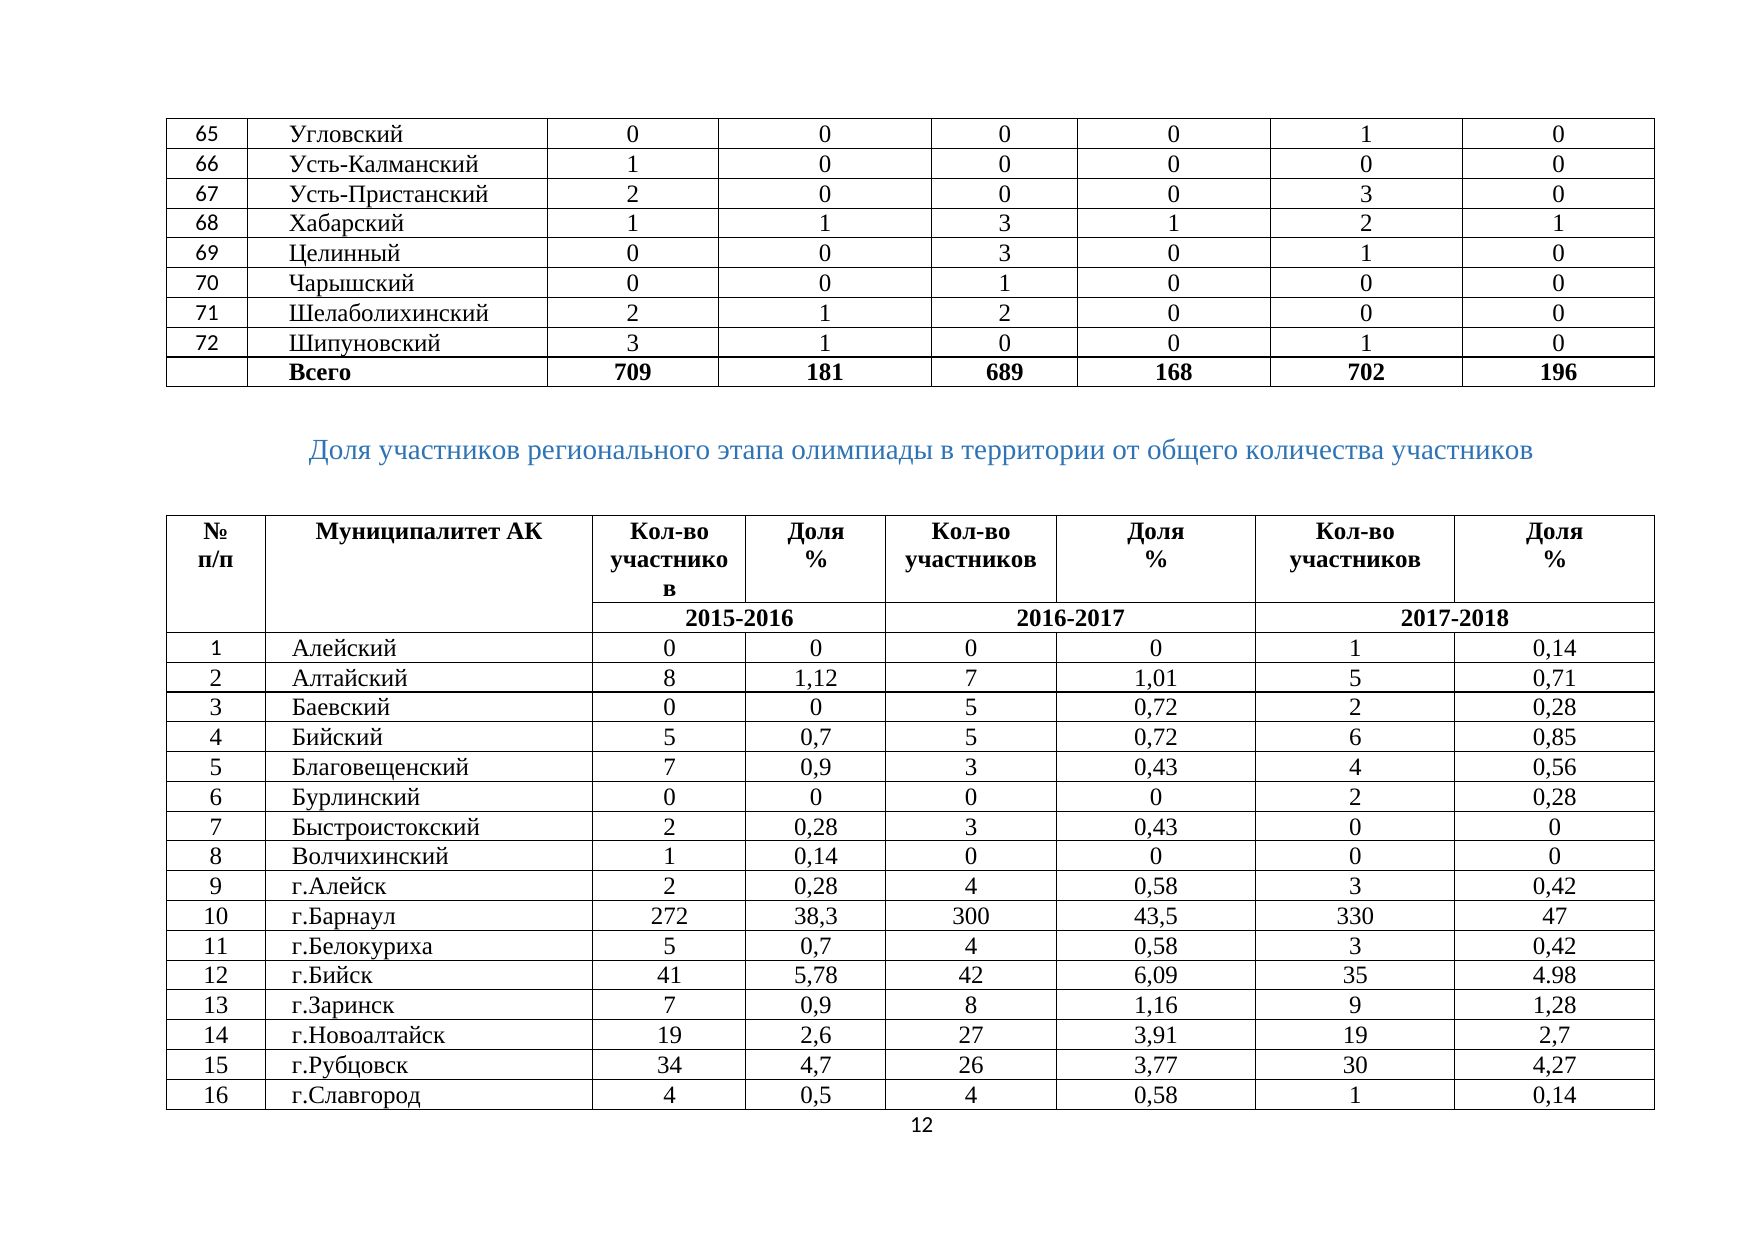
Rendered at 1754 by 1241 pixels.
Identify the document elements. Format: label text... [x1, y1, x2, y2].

table_cell 1 [1078, 209, 1270, 237]
table_cell [167, 358, 247, 386]
table_cell 0 [746, 633, 885, 662]
table_cell 2,6 [746, 1020, 885, 1049]
table_cell 0 [1256, 841, 1454, 870]
table_cell 0,58 [1057, 931, 1255, 959]
table_cell 4 [886, 931, 1056, 959]
table_cell 0 [1057, 841, 1255, 870]
table_cell 4,7 [746, 1050, 885, 1079]
table_cell 1,28 [1455, 990, 1654, 1019]
table_header № п/п [167, 516, 265, 632]
table_cell 12 [167, 961, 265, 989]
table_cell 0 [746, 782, 885, 811]
table_cell Усть-Пристанский [248, 179, 547, 207]
table_cell 5 [886, 693, 1056, 721]
table_cell 0 [1463, 298, 1654, 327]
table_cell 0,58 [1057, 871, 1255, 900]
table_cell 4 [886, 1080, 1056, 1108]
table_cell 0 [1256, 812, 1454, 840]
table_cell 3,91 [1057, 1020, 1255, 1049]
table_header Доля % [746, 516, 885, 602]
table_cell 0 [593, 693, 745, 721]
table_cell 2016-2017 [886, 603, 1255, 632]
table_cell 2 [167, 663, 265, 691]
table_cell 0 [1078, 268, 1270, 297]
table_cell г.Белокуриха [266, 931, 592, 959]
table_cell 0 [746, 693, 885, 721]
table_cell 0,42 [1455, 931, 1654, 959]
table_cell 0,72 [1057, 722, 1255, 751]
table_cell 41 [593, 961, 745, 989]
table_cell Бийский [266, 722, 592, 751]
table_cell 0 [548, 268, 718, 297]
table_cell 0 [1271, 268, 1462, 297]
table_cell 1 [548, 149, 718, 178]
table_cell 3 [886, 752, 1056, 781]
table_cell 1 [1271, 328, 1462, 356]
table_cell г.Рубцовск [266, 1050, 592, 1079]
table_cell 702 [1271, 358, 1462, 386]
table_cell 0 [886, 782, 1056, 811]
table_cell 0 [548, 119, 718, 148]
table_cell 0,7 [746, 931, 885, 959]
table_cell 1 [719, 209, 931, 237]
table_cell 0 [1078, 328, 1270, 356]
table_cell 3 [1271, 179, 1462, 207]
table_cell 0,42 [1455, 871, 1654, 900]
table_cell 181 [719, 358, 931, 386]
table_cell г.Барнаул [266, 901, 592, 930]
table_cell 7 [886, 663, 1056, 691]
table_cell 0,14 [746, 841, 885, 870]
table_cell 27 [886, 1020, 1056, 1049]
table_cell 709 [548, 358, 718, 386]
table_cell 0,72 [1057, 693, 1255, 721]
table_cell Шипуновский [248, 328, 547, 356]
table_cell 0 [719, 268, 931, 297]
table_cell 6,09 [1057, 961, 1255, 989]
table_cell 9 [167, 871, 265, 900]
table_cell Угловский [248, 119, 547, 148]
table_cell 4 [1256, 752, 1454, 781]
table_cell 0 [1463, 328, 1654, 356]
table_header Кол-во участников [1256, 516, 1454, 602]
table_cell 2015-2016 [593, 603, 885, 632]
table_cell 19 [593, 1020, 745, 1049]
table_cell 0,5 [746, 1080, 885, 1108]
table_cell 0 [1078, 238, 1270, 267]
table_cell 8 [167, 841, 265, 870]
table_cell 0,58 [1057, 1080, 1255, 1108]
table_cell 35 [1256, 961, 1454, 989]
table_cell 10 [167, 901, 265, 930]
table_cell 26 [886, 1050, 1056, 1079]
table_cell 47 [1455, 901, 1654, 930]
table_cell 30 [1256, 1050, 1454, 1079]
table_cell 0 [1463, 268, 1654, 297]
table_cell 9 [1256, 990, 1454, 1019]
table_cell 0,9 [746, 752, 885, 781]
table_cell 0 [1463, 179, 1654, 207]
table_cell 2 [548, 298, 718, 327]
table_cell 4,27 [1455, 1050, 1654, 1079]
table_cell Всего [248, 358, 547, 386]
table_header Муниципалитет АК [266, 516, 592, 632]
table_cell 2 [1256, 693, 1454, 721]
table_cell г.Заринск [266, 990, 592, 1019]
table_cell Алейский [266, 633, 592, 662]
table_header Доля % [1057, 516, 1255, 602]
table_cell г.Алейск [266, 871, 592, 900]
table_cell 3,77 [1057, 1050, 1255, 1079]
table_header Доля % [1455, 516, 1654, 602]
table_cell 1 [1256, 633, 1454, 662]
table_cell г.Славгород [266, 1080, 592, 1108]
table_cell Хабарский [248, 209, 547, 237]
table_cell 0 [1463, 119, 1654, 148]
table_cell 13 [167, 990, 265, 1019]
table_cell Усть-Калманский [248, 149, 547, 178]
table_cell 0,28 [1455, 693, 1654, 721]
table_header Кол-во участников [886, 516, 1056, 602]
table_cell 0,9 [746, 990, 885, 1019]
table_cell г.Бийск [266, 961, 592, 989]
table_cell 1 [1271, 119, 1462, 148]
table_cell 4 [167, 722, 265, 751]
table_cell 19 [1256, 1020, 1454, 1049]
table_cell 0,56 [1455, 752, 1654, 781]
table_cell 0 [886, 841, 1056, 870]
table_cell 3 [548, 328, 718, 356]
table_cell 0,7 [746, 722, 885, 751]
table_cell 2 [548, 179, 718, 207]
table_cell 168 [1078, 358, 1270, 386]
table_cell 0,14 [1455, 633, 1654, 662]
table_cell Благовещенский [266, 752, 592, 781]
table_cell Шелаболихинский [248, 298, 547, 327]
table_cell 5 [593, 931, 745, 959]
table_cell 2 [593, 871, 745, 900]
table_cell 0 [719, 119, 931, 148]
table_cell 1 [719, 298, 931, 327]
table_cell 0 [1078, 149, 1270, 178]
table_cell 8 [886, 990, 1056, 1019]
table_cell 0 [593, 782, 745, 811]
table_cell 5,78 [746, 961, 885, 989]
table_cell 0 [1463, 238, 1654, 267]
table_cell 300 [886, 901, 1056, 930]
table_cell 11 [167, 931, 265, 959]
table_cell 3 [886, 812, 1056, 840]
table_cell 8 [593, 663, 745, 691]
table_cell 69 [167, 238, 247, 267]
table_cell 5 [1256, 663, 1454, 691]
table_cell 0 [932, 179, 1077, 207]
table_cell 330 [1256, 901, 1454, 930]
table_cell 0 [1463, 149, 1654, 178]
table_cell 43,5 [1057, 901, 1255, 930]
table_cell 2 [593, 812, 745, 840]
table_cell 0,43 [1057, 752, 1255, 781]
table_cell 7 [593, 990, 745, 1019]
table_cell 0 [932, 119, 1077, 148]
table_cell 68 [167, 209, 247, 237]
table_cell 0 [1078, 298, 1270, 327]
table_cell 66 [167, 149, 247, 178]
table_cell 6 [167, 782, 265, 811]
table_cell 2017-2018 [1256, 603, 1654, 632]
table_cell 0,43 [1057, 812, 1255, 840]
table_cell 70 [167, 268, 247, 297]
table_cell 4 [886, 871, 1056, 900]
table_cell Алтайский [266, 663, 592, 691]
table_cell 5 [593, 722, 745, 751]
table_cell 3 [932, 209, 1077, 237]
table_cell 1 [167, 633, 265, 662]
table_cell 0 [932, 149, 1077, 178]
table_cell 15 [167, 1050, 265, 1079]
table_cell 0,71 [1455, 663, 1654, 691]
table_cell 0,28 [746, 812, 885, 840]
table_cell 0 [1455, 812, 1654, 840]
table_cell 3 [932, 238, 1077, 267]
table_cell 1 [593, 841, 745, 870]
table_cell 16 [167, 1080, 265, 1108]
table_cell 1,16 [1057, 990, 1255, 1019]
table_cell 0 [719, 149, 931, 178]
table_cell 272 [593, 901, 745, 930]
table_cell 2,7 [1455, 1020, 1654, 1049]
table_cell 3 [1256, 931, 1454, 959]
table_cell 0 [1078, 179, 1270, 207]
table_cell 0,85 [1455, 722, 1654, 751]
table_cell Баевский [266, 693, 592, 721]
table_cell 0,28 [746, 871, 885, 900]
table_cell 5 [886, 722, 1056, 751]
table_cell 0 [593, 633, 745, 662]
table_cell 72 [167, 328, 247, 356]
table_cell 71 [167, 298, 247, 327]
table_cell 0 [719, 238, 931, 267]
table_cell 1 [1256, 1080, 1454, 1108]
table_cell 1 [1463, 209, 1654, 237]
table_cell 2 [932, 298, 1077, 327]
table_cell г.Новоалтайск [266, 1020, 592, 1049]
table_cell 65 [167, 119, 247, 148]
table_cell 3 [167, 693, 265, 721]
table_cell 0 [886, 633, 1056, 662]
table_cell 3 [1256, 871, 1454, 900]
table_cell Быстроистокский [266, 812, 592, 840]
table_cell 2 [1271, 209, 1462, 237]
table_cell Целинный [248, 238, 547, 267]
table_cell 0 [1455, 841, 1654, 870]
table_cell 7 [593, 752, 745, 781]
table_cell 0 [719, 179, 931, 207]
table_cell 0 [1057, 633, 1255, 662]
table_cell 0 [548, 238, 718, 267]
subtitle Доля участников регионального этапа олимпиады в территории от общего количества участников [177, 432, 1665, 465]
table_cell 34 [593, 1050, 745, 1079]
table_cell 14 [167, 1020, 265, 1049]
table_cell 1 [719, 328, 931, 356]
table_cell 4 [593, 1080, 745, 1108]
table_cell 1 [932, 268, 1077, 297]
table_cell 0 [1057, 782, 1255, 811]
table_cell 38,3 [746, 901, 885, 930]
table_cell 689 [932, 358, 1077, 386]
table_cell 0 [1078, 119, 1270, 148]
table_cell 1 [1271, 238, 1462, 267]
table_cell 2 [1256, 782, 1454, 811]
table_header Кол-во участников [593, 516, 745, 602]
table_cell Волчихинский [266, 841, 592, 870]
table_cell 4.98 [1455, 961, 1654, 989]
table_cell 1 [548, 209, 718, 237]
table_cell Чарышский [248, 268, 547, 297]
table_cell 1,01 [1057, 663, 1255, 691]
table_cell 42 [886, 961, 1056, 989]
table_cell 0,14 [1455, 1080, 1654, 1108]
table_cell 0,28 [1455, 782, 1654, 811]
table_cell 67 [167, 179, 247, 207]
table_cell 6 [1256, 722, 1454, 751]
table_cell 7 [167, 812, 265, 840]
table_cell 0 [932, 328, 1077, 356]
table_cell 0 [1271, 298, 1462, 327]
table_cell Бурлинский [266, 782, 592, 811]
table_cell 5 [167, 752, 265, 781]
table_cell 0 [1271, 149, 1462, 178]
table_cell 1,12 [746, 663, 885, 691]
table_cell 196 [1463, 358, 1654, 386]
